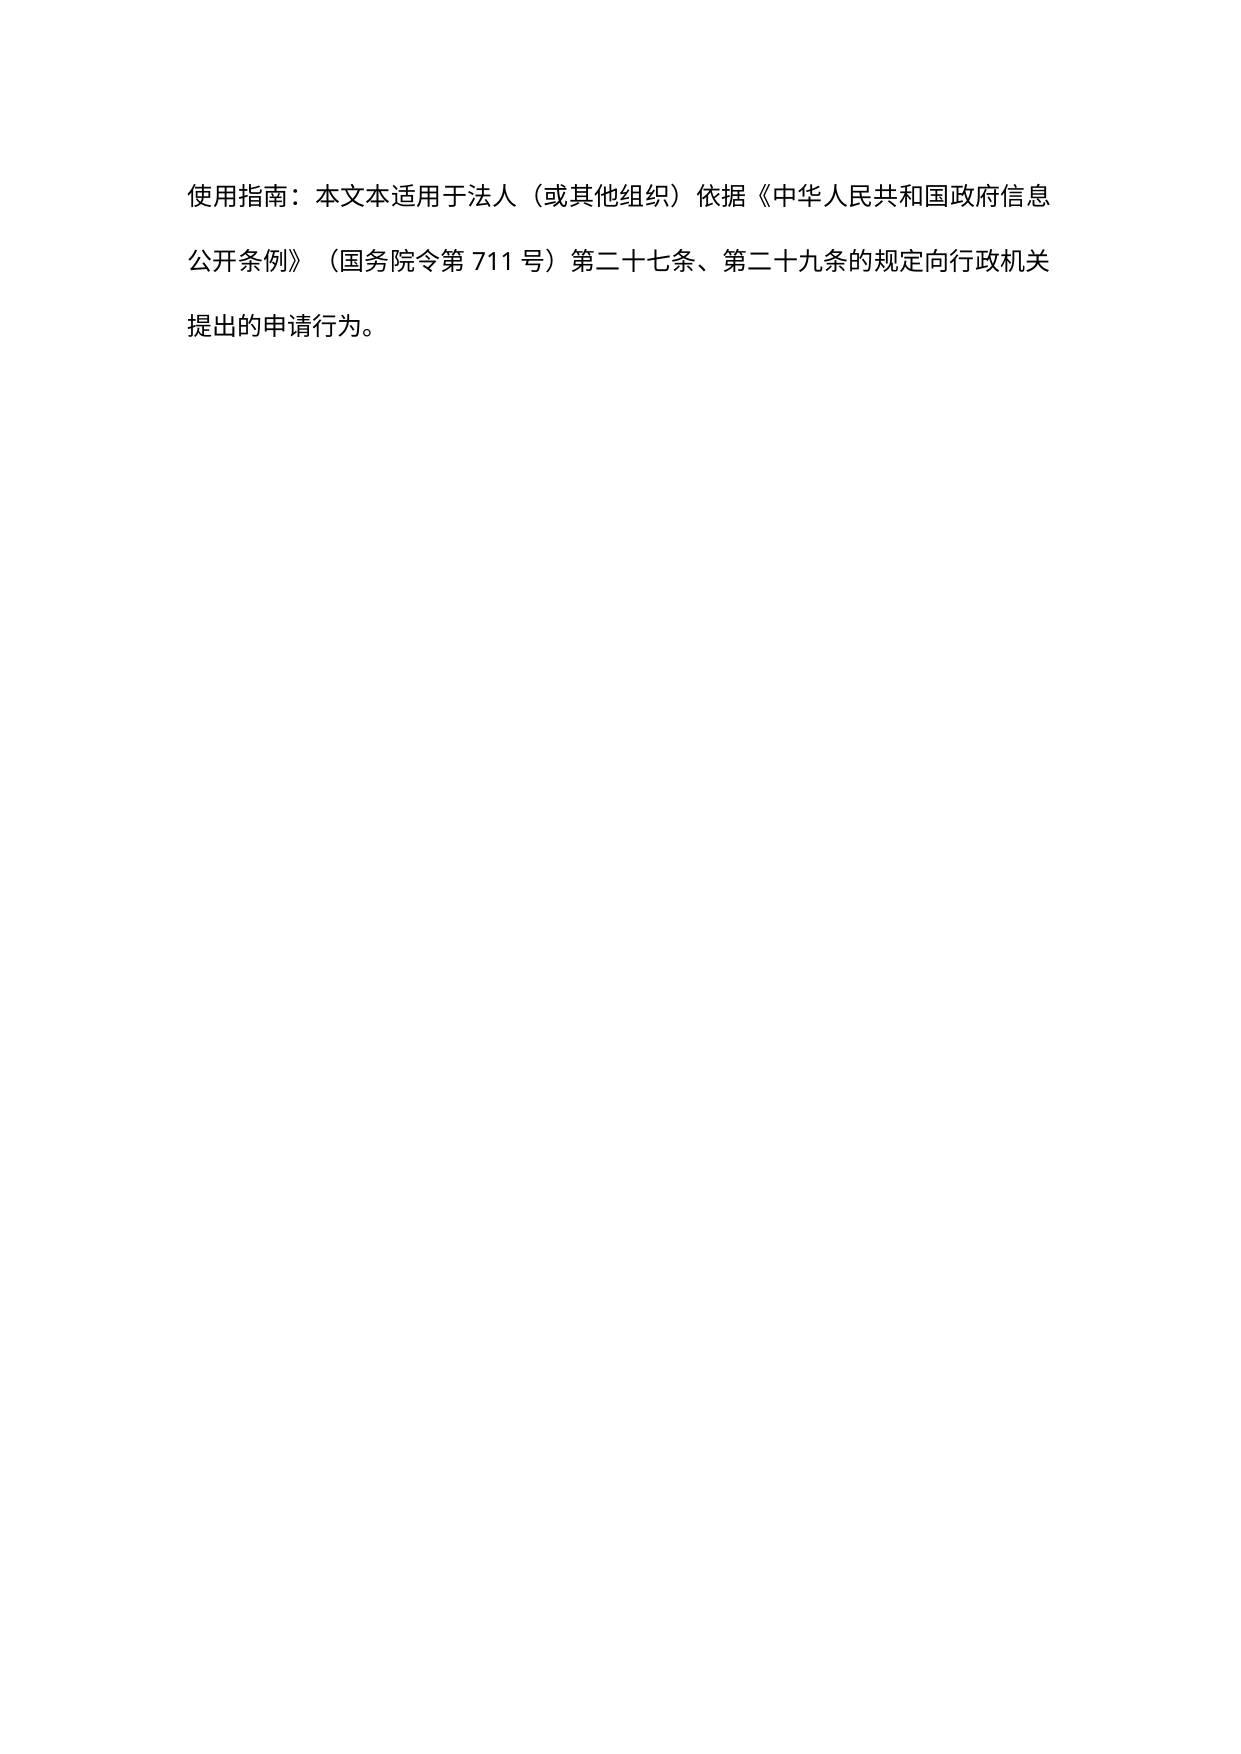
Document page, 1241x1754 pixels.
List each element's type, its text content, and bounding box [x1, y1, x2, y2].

text 使用指南：本文本适用于法人（或其他组织）依据《中华人民共和国政府信息公开条例》（国务院令第711号）第二十七条、第二十九条的规定向行政机关提出的申请行为。 [187, 162, 1053, 357]
